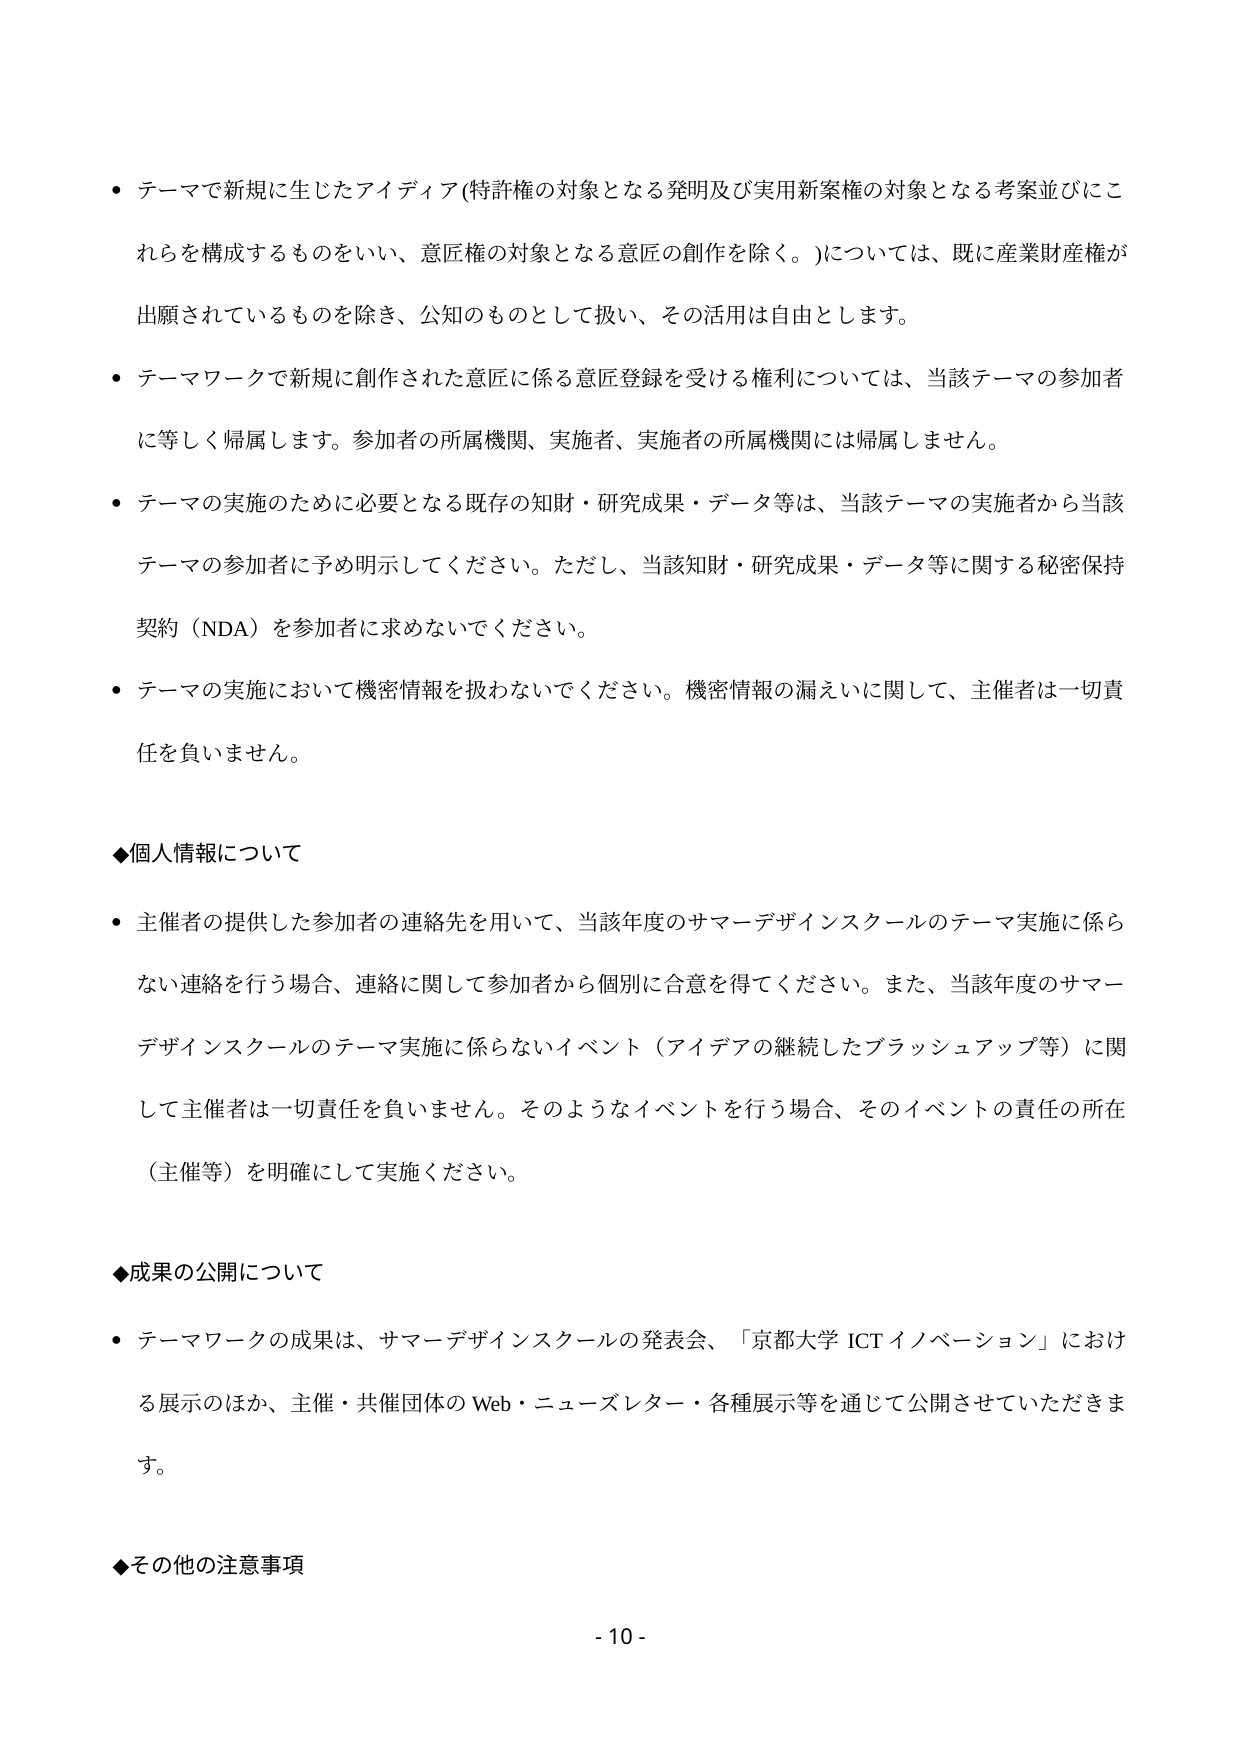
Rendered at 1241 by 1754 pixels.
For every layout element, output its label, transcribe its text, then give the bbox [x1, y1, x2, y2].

list テーマワークの成果は、サマーデザインスクールの発表会、「京都大学ICTイノベーション」における展示のほか、主催・共催団体のWeb・ニューズレター・各種展示等を通じて公開させていただきます。 [112, 1308, 1128, 1496]
list テーマの実施において機密情報を扱わないでください。機密情報の漏えいに関して、主催者は一切責任を負いません。 [112, 658, 1128, 783]
list テーマで新規に生じたアイディア(特許権の対象となる発明及び実用新案権の対象となる考案並びにこれらを構成するものをいい、意匠権の対象となる意匠の創作を除く。)については、既に産業財産権が出願されているものを除き、公知のものとして扱い、その活用は自由とします。 [112, 158, 1128, 346]
list 主催者の提供した参加者の連絡先を用いて、当該年度のサマーデザインスクールのテーマ実施に係らない連絡を行う場合、連絡に関して参加者から個別に合意を得てください。また、当該年度のサマーデザインスクールのテーマ実施に係らないイベント（アイデアの継続したブラッシュアップ等）に関して主催者は一切責任を負いません。そのようなイベントを行う場合、そのイベントの責任の所在（主催等）を明確にして実施ください。 [112, 889, 1128, 1202]
text ◆個人情報について [112, 821, 1128, 883]
text ◆その他の注意事項 [112, 1533, 1128, 1596]
list テーマワークで新規に創作された意匠に係る意匠登録を受ける権利については、当該テーマの参加者に等しく帰属します。参加者の所属機関、実施者、実施者の所属機関には帰属しません。 [112, 346, 1128, 471]
text ◆成果の公開について [112, 1239, 1128, 1302]
list テーマの実施のために必要となる既存の知財・研究成果・データ等は、当該テーマの実施者から当該テーマの参加者に予め明示してください。ただし、当該知財・研究成果・データ等に関する秘密保持契約（NDA）を参加者に求めないでください。 [112, 471, 1128, 658]
